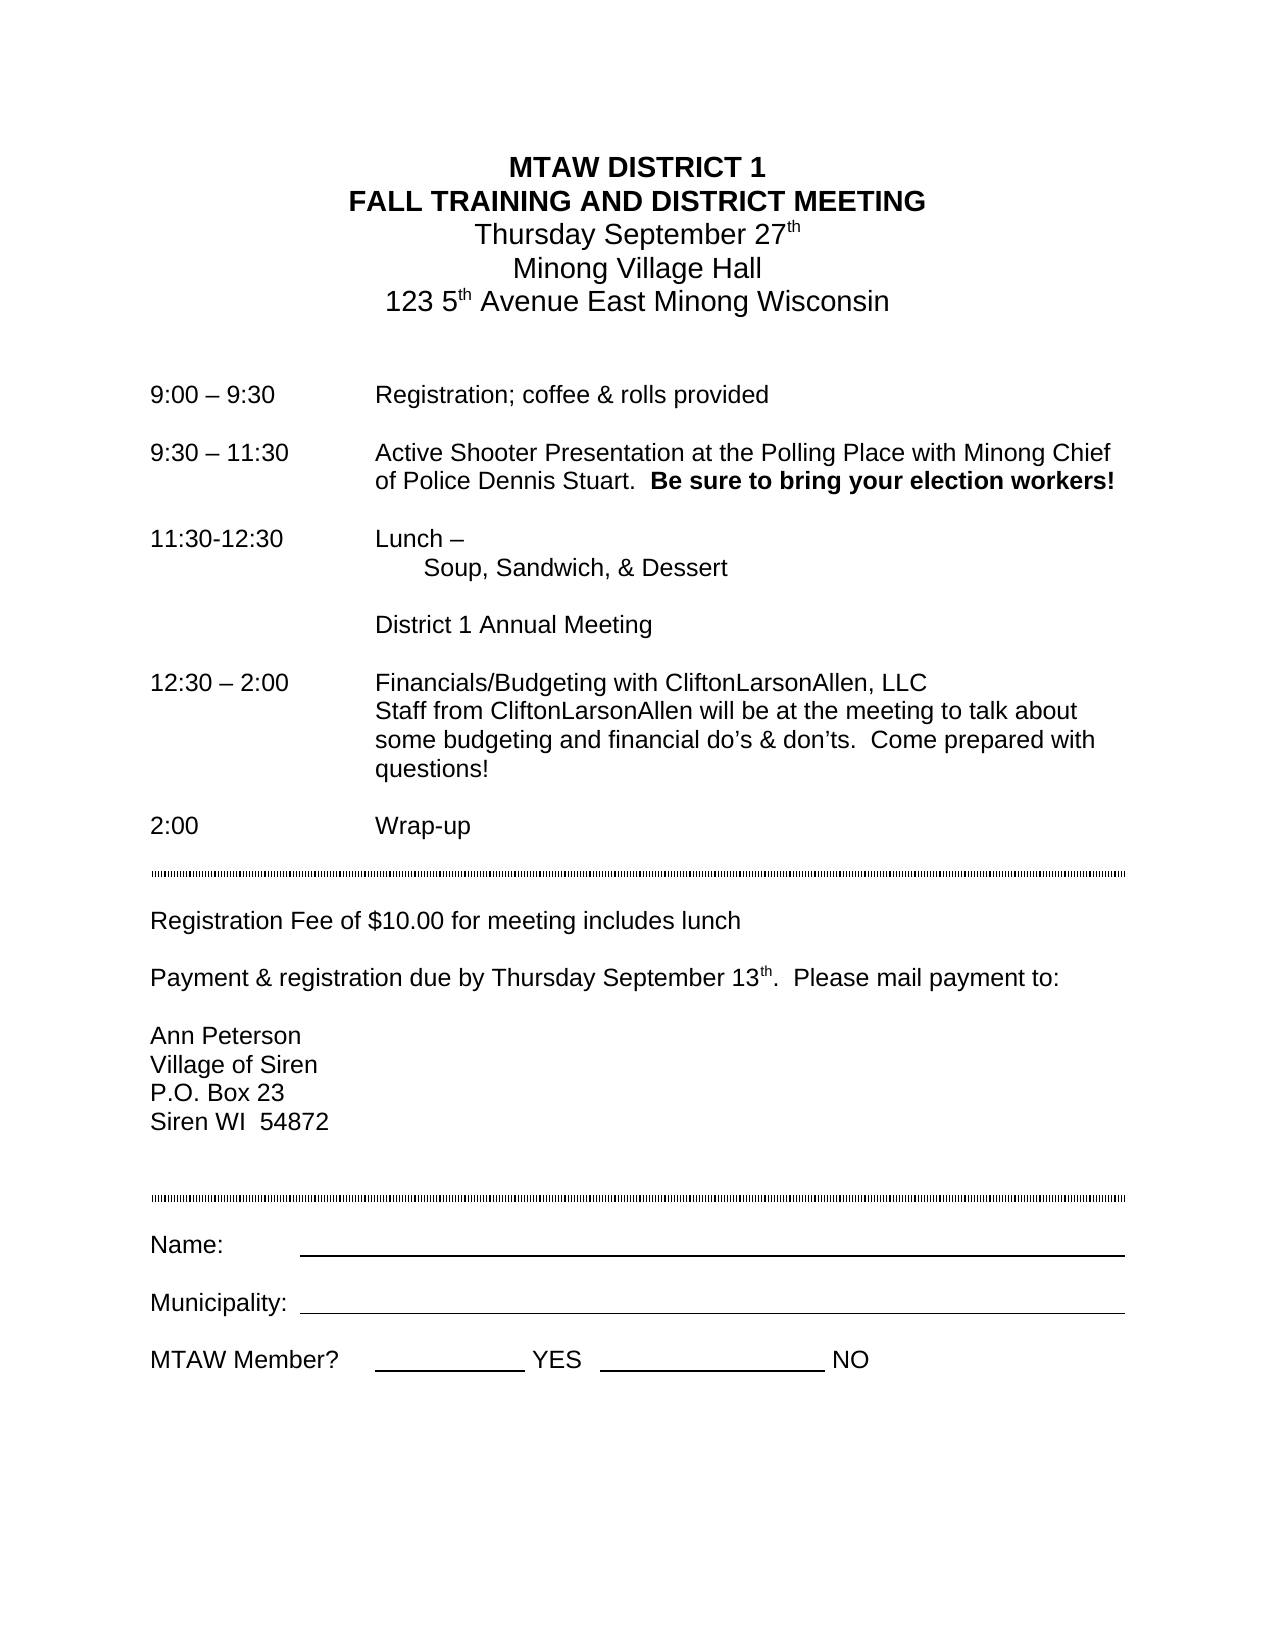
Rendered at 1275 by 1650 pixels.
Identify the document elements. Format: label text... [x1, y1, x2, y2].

text Payment & registration due by Thursday September 13th. Please mail payment to: [150, 963, 1125, 992]
text 11:30-12:30 Lunch – [150, 524, 1125, 552]
text Minong Village Hall [150, 251, 1125, 284]
text MTAW DISTRICT 1 [150, 150, 1125, 183]
text Ann Peterson [150, 1021, 1125, 1049]
text MTAW Member? YES NO [150, 1345, 1125, 1374]
text 2:00 Wrap-up [150, 811, 1125, 840]
text 12:30 – 2:00 Financials/Budgeting with CliftonLarsonAllen, LLC [150, 667, 1125, 696]
text Staff from CliftonLarsonAllen will be at the meeting to talk about some budgeting and financial do’s & don’ts. Come prepared with questions! [375, 696, 1125, 782]
text Municipality: [150, 1288, 1125, 1317]
text 9:00 – 9:30 Registration; coffee & rolls provided [150, 380, 1125, 409]
text 9:30 – 11:30 Active Shooter Presentation at the Polling Place with Minong Chief of Police Dennis Stuart. Be sure to bring your election workers! [150, 437, 1125, 495]
text 123 5th Avenue East Minong Wisconsin [150, 284, 1125, 318]
text Name: [150, 1230, 1125, 1259]
text Soup, Sandwich, & Dessert [150, 552, 1125, 581]
text District 1 Annual Meeting [150, 610, 1125, 639]
text Village of Siren [150, 1049, 1125, 1078]
text Siren WI 54872 [150, 1107, 1125, 1136]
text Thursday September 27th [150, 217, 1125, 251]
text Registration Fee of $10.00 for meeting includes lunch [150, 906, 1125, 934]
text P.O. Box 23 [150, 1078, 1125, 1107]
text FALL TRAINING AND DISTRICT MEETING [150, 183, 1125, 217]
